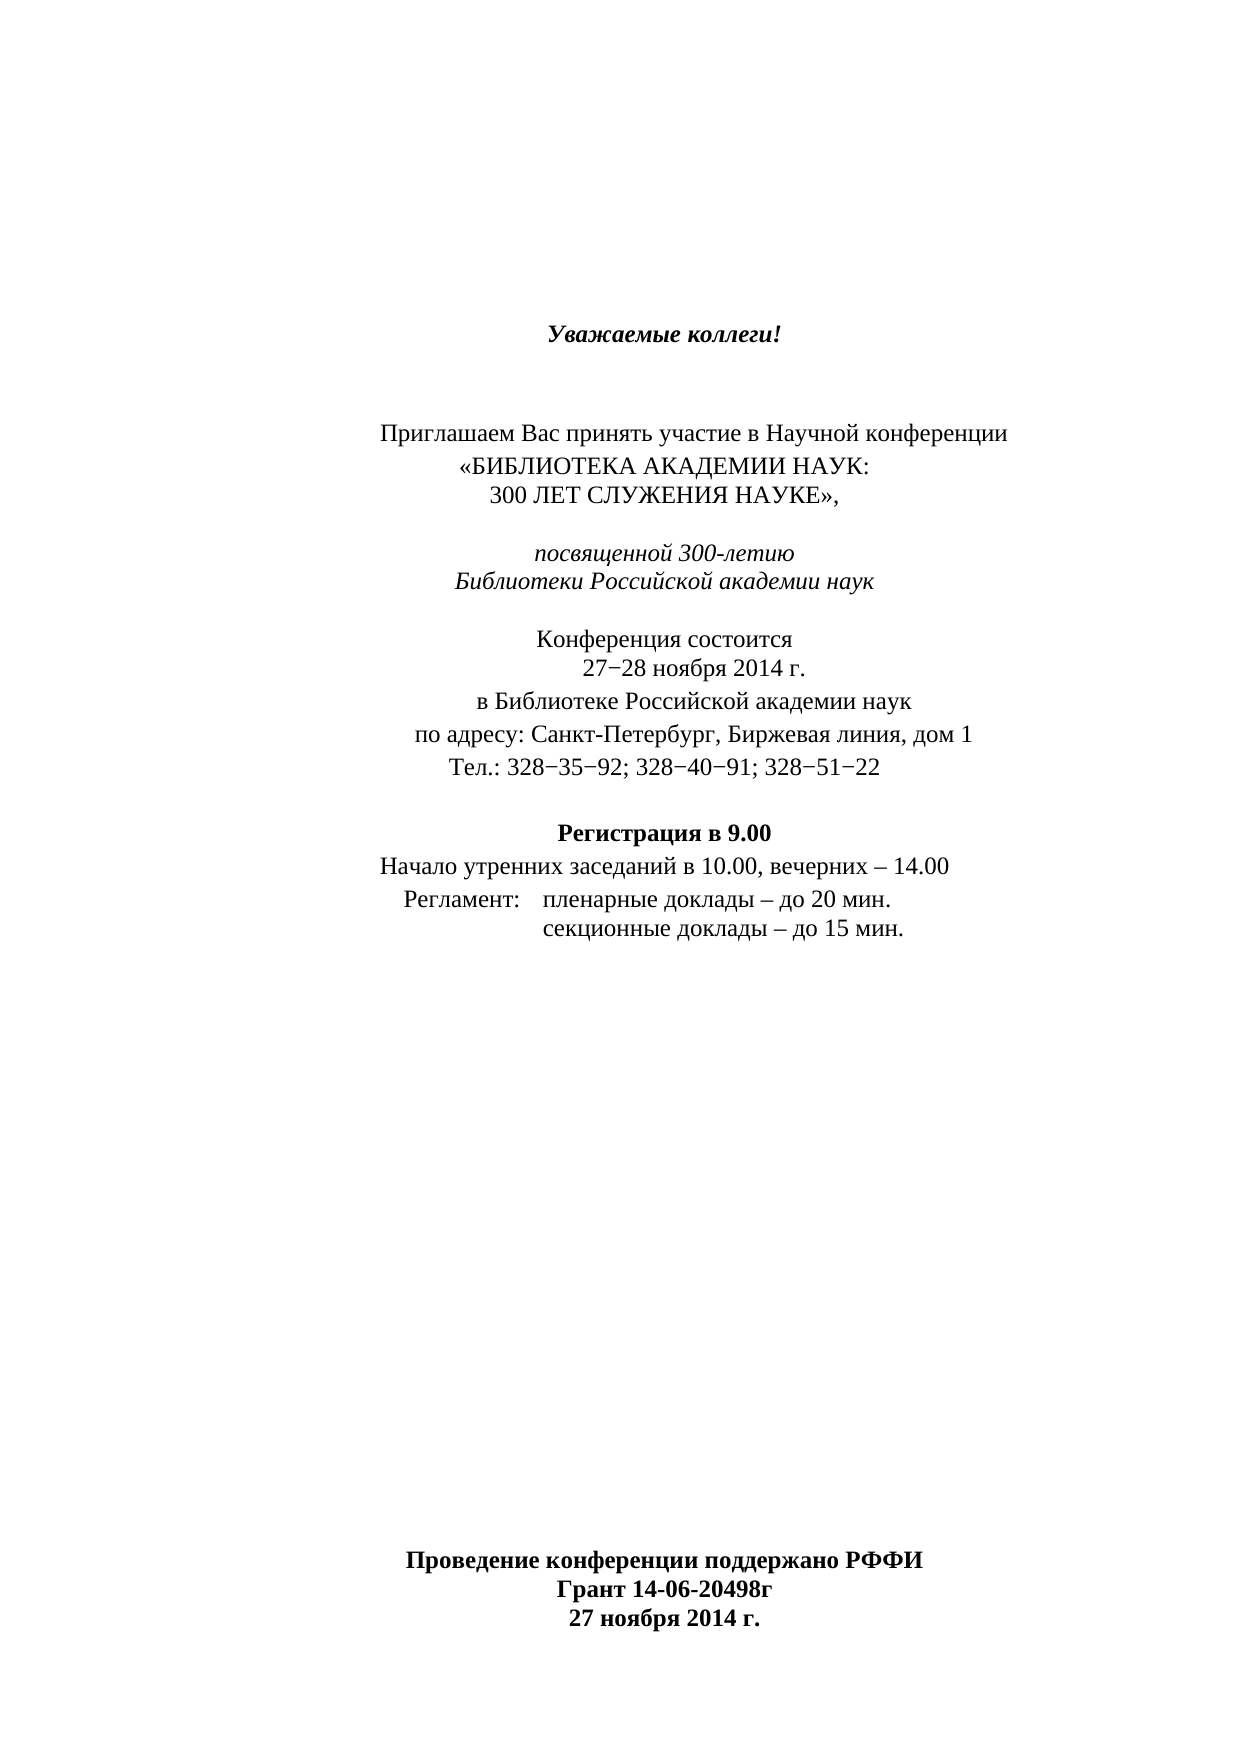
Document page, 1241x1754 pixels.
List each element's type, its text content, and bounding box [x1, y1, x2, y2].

text Тел.: 328−35−92; 328−40−91; 328−51−22 [177, 752, 1152, 781]
text Регистрация в 9.00 [177, 818, 1152, 847]
text Грант 14-06-20498г [177, 1574, 1152, 1603]
table_header пленарные доклады – до 20 мин. секционные доклады – до 15 мин. [531, 884, 1163, 941]
text 27−28 ноября 2014 г. [177, 653, 1152, 681]
text Уважаемые коллеги! [177, 319, 1152, 348]
text в Библиотеке Российской академии наук [177, 686, 1152, 714]
text по адресу: Санкт-Петербург, Биржевая линия, дом 1 [177, 719, 1152, 747]
text посвященной 300-летию [177, 538, 1152, 566]
text Конференция состоится [177, 624, 1152, 653]
text «БИБЛИОТЕКА АКАДЕМИИ НАУК: [177, 451, 1152, 480]
text Проведение конференции поддержано РФФИ [177, 1545, 1152, 1574]
text 300 ЛЕТ СЛУЖЕНИЯ НАУКЕ», [177, 480, 1152, 509]
table_header Регламент: [166, 884, 531, 941]
text 27 ноября 2014 г. [177, 1603, 1152, 1631]
text Начало утренних заседаний в 10.00, вечерних – 14.00 [177, 851, 1152, 879]
text Приглашаем Вас принять участие в Научной конференции [177, 418, 1152, 447]
text Библиотеки Российской академии наук [177, 566, 1152, 595]
